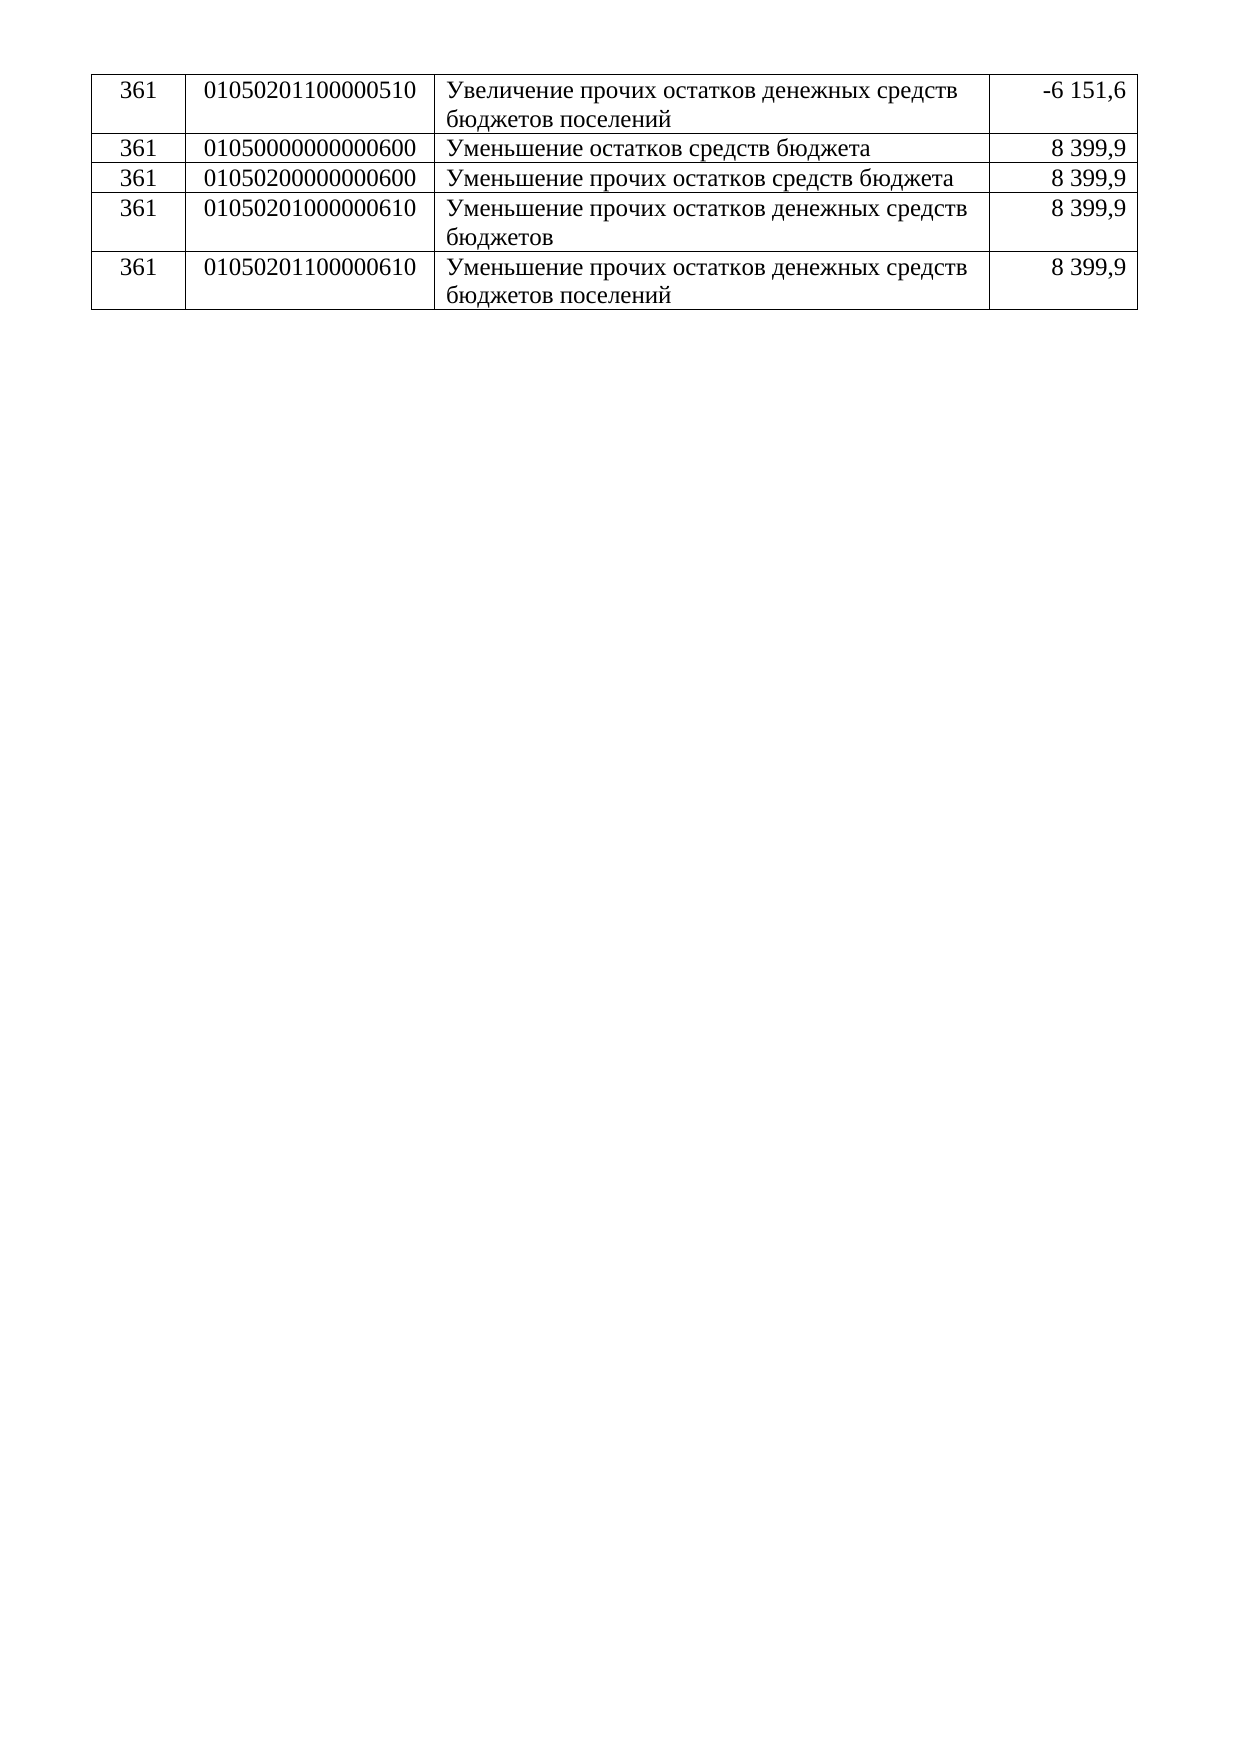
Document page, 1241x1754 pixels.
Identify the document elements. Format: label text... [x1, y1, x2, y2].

table_cell 361 [92, 163, 185, 192]
table_cell Уменьшение прочих остатков денежных средств бюджетов поселений [435, 252, 989, 309]
table_cell 361 [92, 252, 185, 309]
table_cell 01050201100000610 [186, 252, 434, 309]
table_cell 361 [92, 134, 185, 162]
table_cell Уменьшение прочих остатков средств бюджета [435, 163, 989, 192]
table_cell -6 151,6 [990, 75, 1137, 132]
table_cell 01050000000000600 [186, 134, 434, 162]
table_cell Уменьшение остатков средств бюджета [435, 134, 989, 162]
table_cell Увеличение прочих остатков денежных средств бюджетов поселений [435, 75, 989, 132]
table_cell 8 399,9 [990, 193, 1137, 251]
table_cell 8 399,9 [990, 252, 1137, 309]
table_cell Уменьшение прочих остатков денежных средств бюджетов [435, 193, 989, 251]
table_cell 01050200000000600 [186, 163, 434, 192]
table_cell 01050201100000510 [186, 75, 434, 132]
table_cell 361 [92, 193, 185, 251]
table_cell 8 399,9 [990, 163, 1137, 192]
table_cell 01050201000000610 [186, 193, 434, 251]
table_cell 8 399,9 [990, 134, 1137, 162]
table_cell 361 [92, 75, 185, 132]
